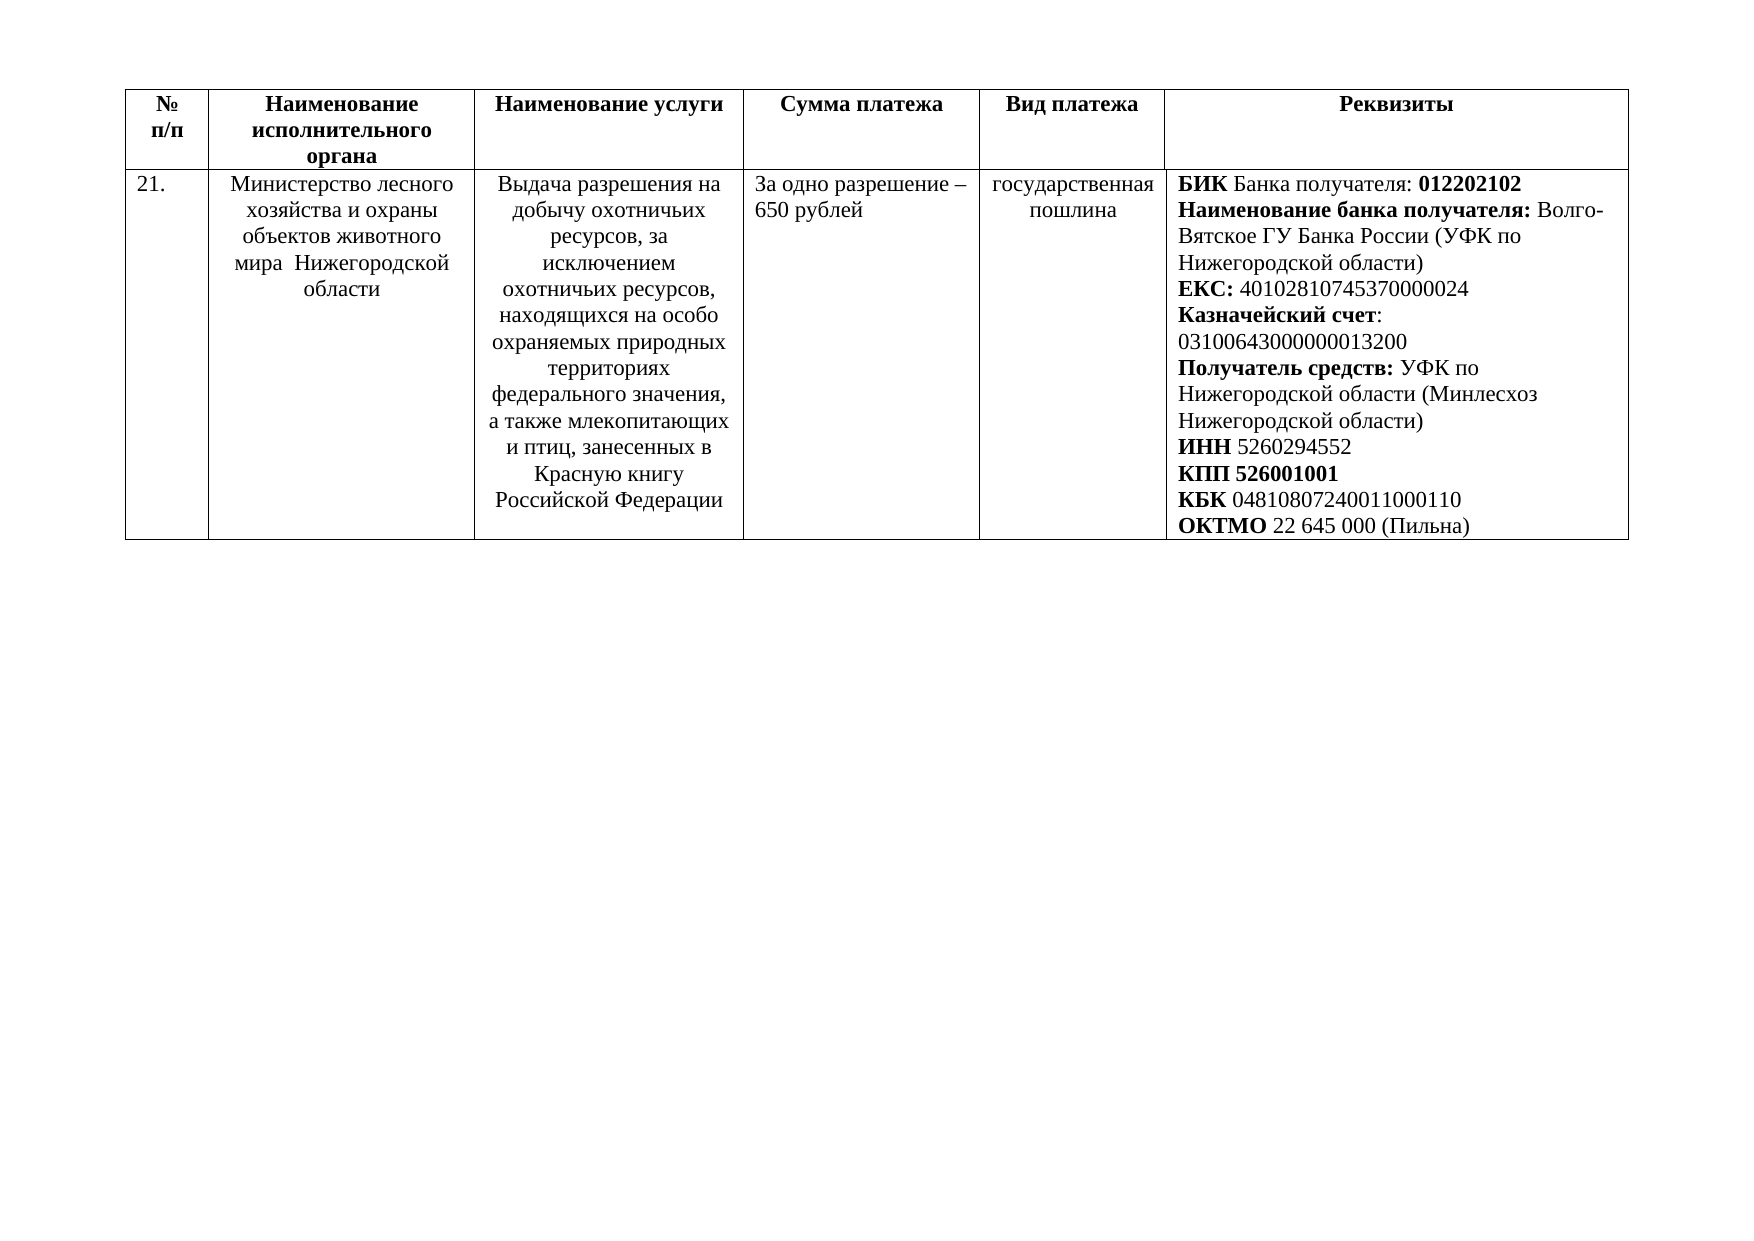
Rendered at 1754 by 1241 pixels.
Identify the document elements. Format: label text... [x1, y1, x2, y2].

table_cell За одно разрешение – 650 рублей [744, 170, 979, 539]
table_header Реквизиты [1165, 90, 1628, 169]
table_cell 21. [126, 170, 208, 539]
table_header Наименование услуги [475, 90, 743, 169]
table_cell Выдача разрешения на добычу охотничьих ресурсов, за исключением охотничьих ресурсов, находящихся на особо охраняемых природных территориях федерального значения, а также млекопитающих и птиц, занесенных в Красную книгу Российской Федерации [475, 170, 743, 539]
table_cell Министерство лесного хозяйства и охраны объектов животного мира Нижегородской области [209, 170, 474, 539]
table_header Вид платежа [980, 90, 1164, 169]
table_cell БИК Банка получателя: 012202102 Наименование банка получателя: Волго-Вятское ГУ Банка России (УФК по Нижегородской области) ЕКС: 40102810745370000024 Казначейский счет: 03100643000000013200 Получатель средств: УФК по Нижегородской области (Минлесхоз Нижегородской области) ИНН 5260294552 КПП 526001001 КБК 04810807240011000110 ОКТМО 22 645 000 (Пильна) [1167, 170, 1628, 539]
table_header № п/п [126, 90, 208, 169]
table_header Наименование исполнительного органа [209, 90, 474, 169]
table_cell государственная пошлина [980, 170, 1166, 539]
table_header Сумма платежа [744, 90, 979, 169]
